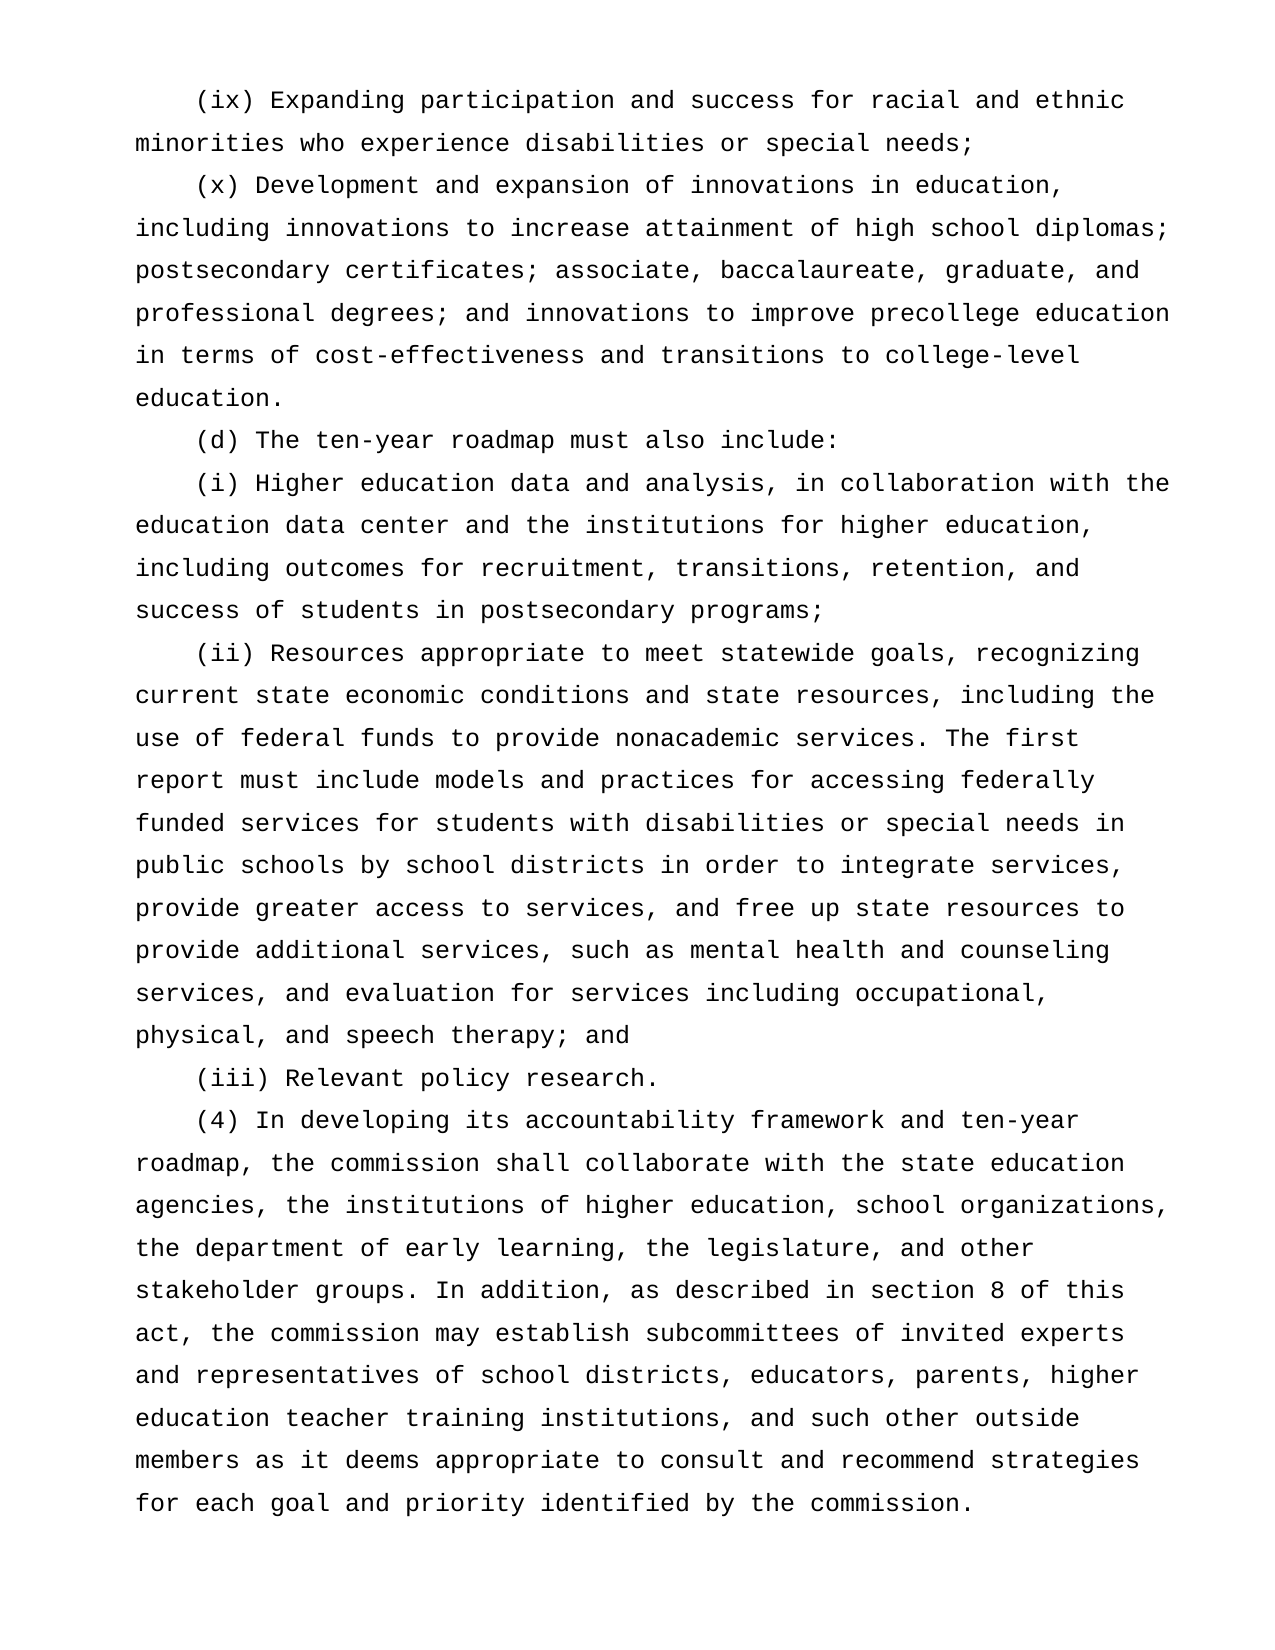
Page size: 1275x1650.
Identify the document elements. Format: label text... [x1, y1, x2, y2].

text (x) Development and expansion of innovations in education, including innovations to increase attainment of high school diplomas; postsecondary certificates; associate, baccalaureate, graduate, and professional degrees; and innovations to improve precollege education in terms of cost-effectiveness and transitions to college-level education. [135, 160, 1170, 415]
text (d) The ten-year roadmap must also include: [135, 415, 1170, 457]
text (4) In developing its accountability framework and ten-year roadmap, the commission shall collaborate with the state education agencies, the institutions of higher education, school organizations, the department of early learning, the legislature, and other stakeholder groups. In addition, as described in section 8 of this act, the commission may establish subcommittees of invited experts and representatives of school districts, educators, parents, higher education teacher training institutions, and such other outside members as it deems appropriate to consult and recommend strategies for each goal and priority identified by the commission. [135, 1095, 1170, 1520]
text (ix) Expanding participation and success for racial and ethnic minorities who experience disabilities or special needs; [135, 75, 1170, 160]
text (iii) Relevant policy research. [135, 1052, 1170, 1095]
text (i) Higher education data and analysis, in collaboration with the education data center and the institutions for higher education, including outcomes for recruitment, transitions, retention, and success of students in postsecondary programs; [135, 457, 1170, 627]
text (ii) Resources appropriate to meet statewide goals, recognizing current state economic conditions and state resources, including the use of federal funds to provide nonacademic services. The first report must include models and practices for accessing federally funded services for students with disabilities or special needs in public schools by school districts in order to integrate services, provide greater access to services, and free up state resources to provide additional services, such as mental health and counseling services, and evaluation for services including occupational, physical, and speech therapy; and [135, 627, 1170, 1052]
